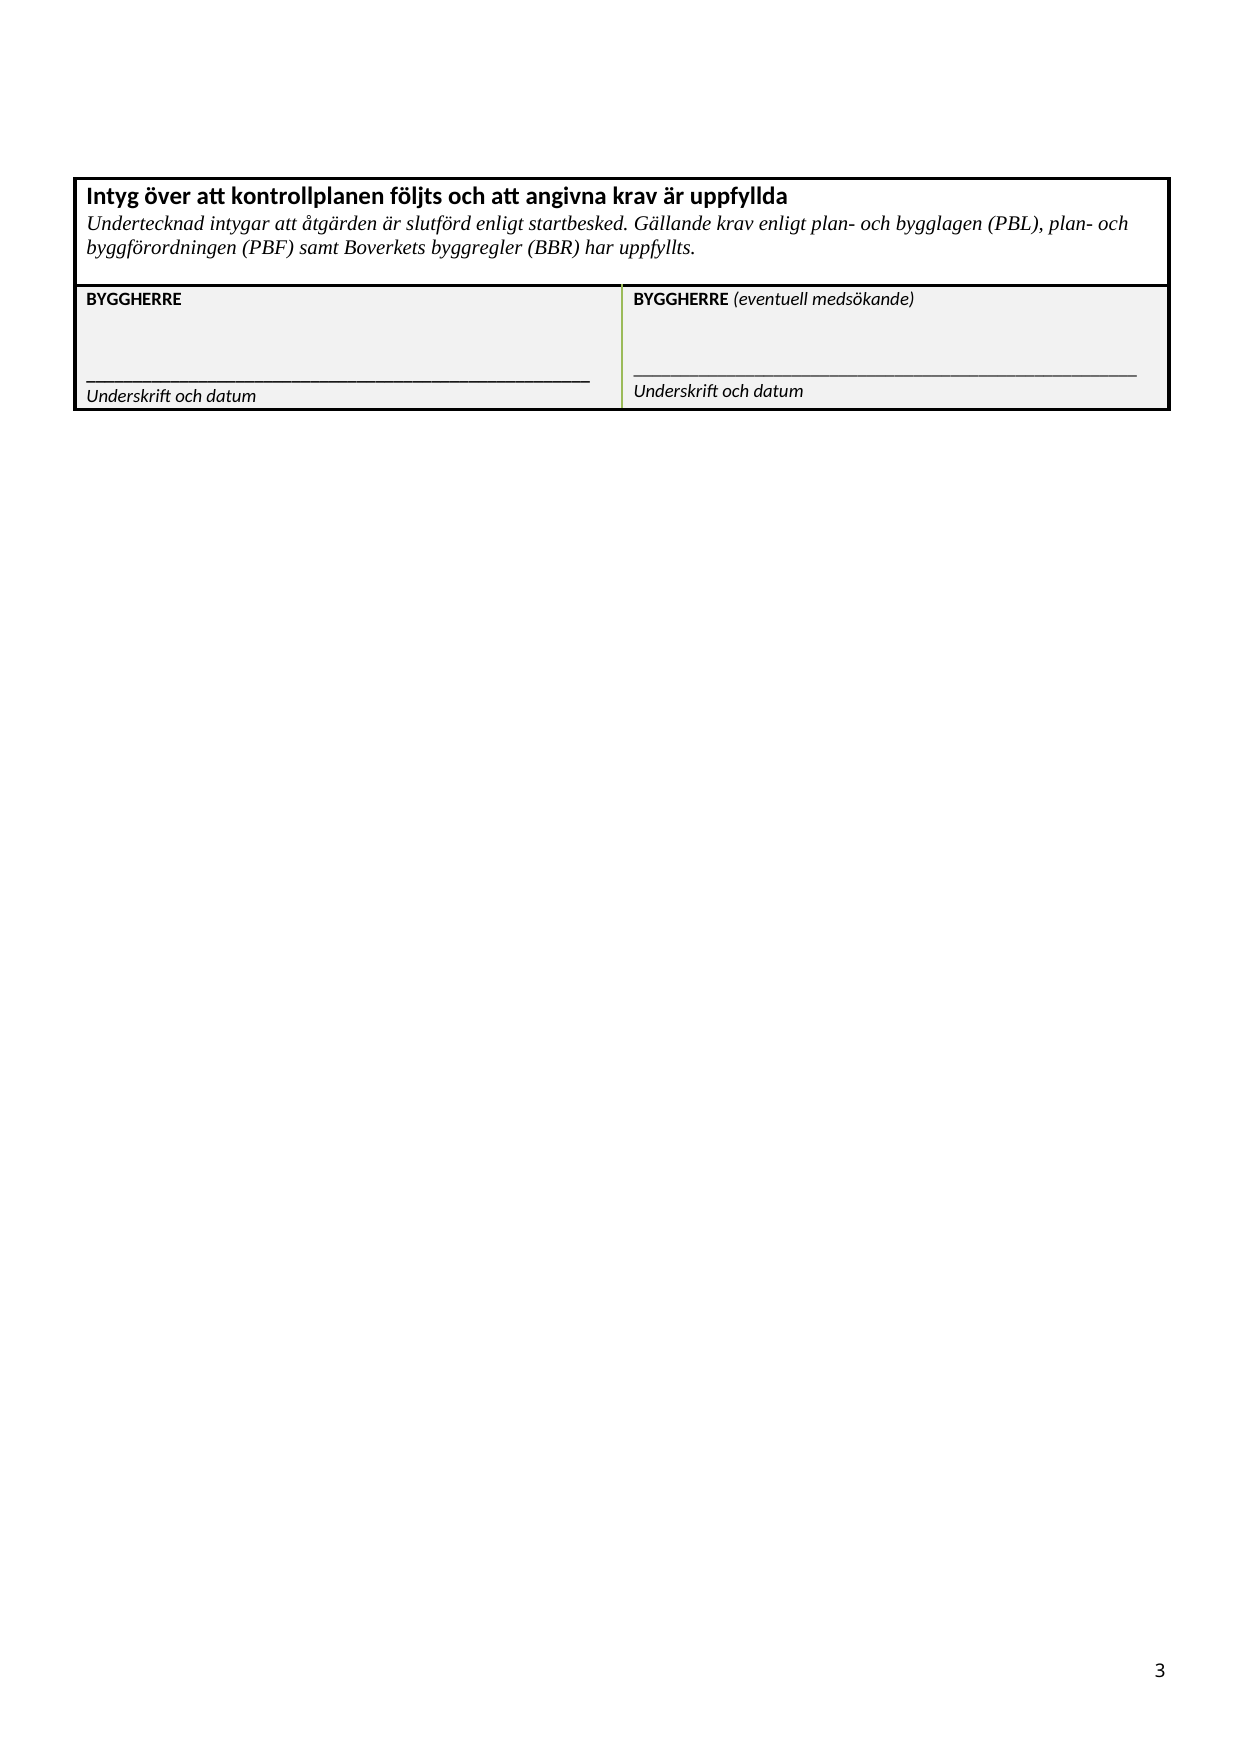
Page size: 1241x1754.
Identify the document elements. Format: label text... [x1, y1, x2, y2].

table_cell BYGGHERRE (eventuell medsökande) ______________________________________________________ Underskrift och datum [623, 287, 1167, 408]
table_header Intyg över att kontrollplanen följts och att angivna krav är uppfyllda Undertecknad intygar att åtgärden är slutförd enligt startbesked. Gällande krav enligt plan- och bygglagen (PBL), plan- och byggförordningen (PBF) samt Boverkets byggregler (BBR) har uppfyllts. [77, 180, 1167, 284]
table_cell BYGGHERRE ______________________________________________________ Underskrift och datum [77, 287, 621, 408]
